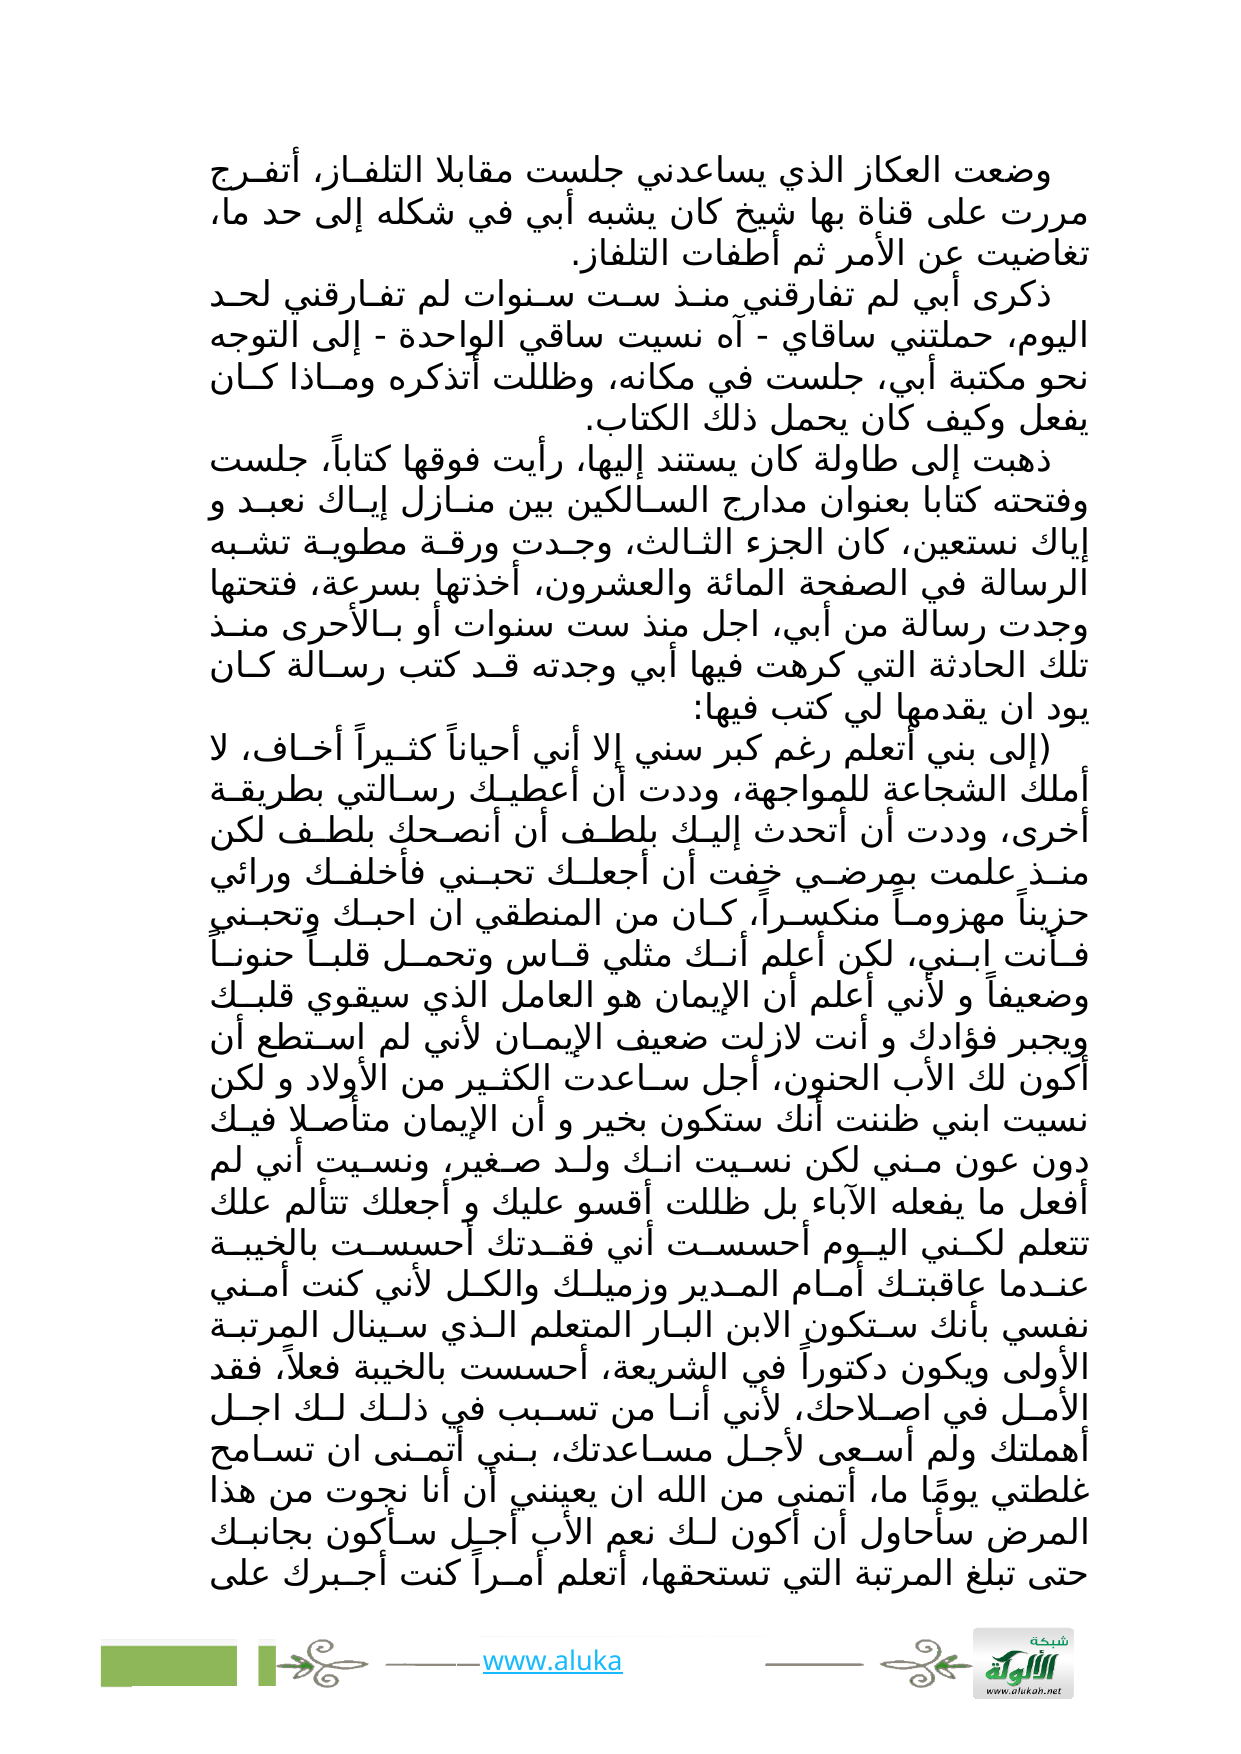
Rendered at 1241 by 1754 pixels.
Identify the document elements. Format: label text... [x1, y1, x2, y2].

text ذكرى أبي لم تفارقني منذ ست سنوات لم تفارقني لحد اليوم، حملتني ساقاي - آه نسيت ساقي الواحدة - إلى التوجه نحو مكتبة أبي، جلست في مكانه، وظللت أتذكره وماذا كان يفعل وكيف كان يحمل ذلك الكتاب. [209, 274, 1090, 439]
picture [99, 1624, 1075, 1706]
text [209, 727, 1090, 1594]
text ذهبت إلى طاولة كان يستند إليها، رأيت فوقها كتاباً، جلست وفتحته كتابا بعنوان مدارج السالكين بين منازل إياك نعبد و إياك نستعين، كان الجزء الثالث، وجدت ورقة مطوية تشبه الرسالة في الصفحة المائة والعشرون، أخذتها بسرعة، فتحتها وجدت رسالة من أبي، اجل منذ ست سنوات أو بالأحرى منذ تلك الحادثة التي كرهت فيها أبي وجدته قد كتب رسالة كان يود ان يقدمها لي كتب فيها: [209, 439, 1090, 727]
text وضعت العكاز الذي يساعدني جلست مقابلا التلفاز، أتفرج مررت على قناة بها شيخ كان يشبه أبي في شكله إلى حد ما، تغاضيت عن الأمر ثم أطفات التلفاز. [209, 150, 1090, 274]
